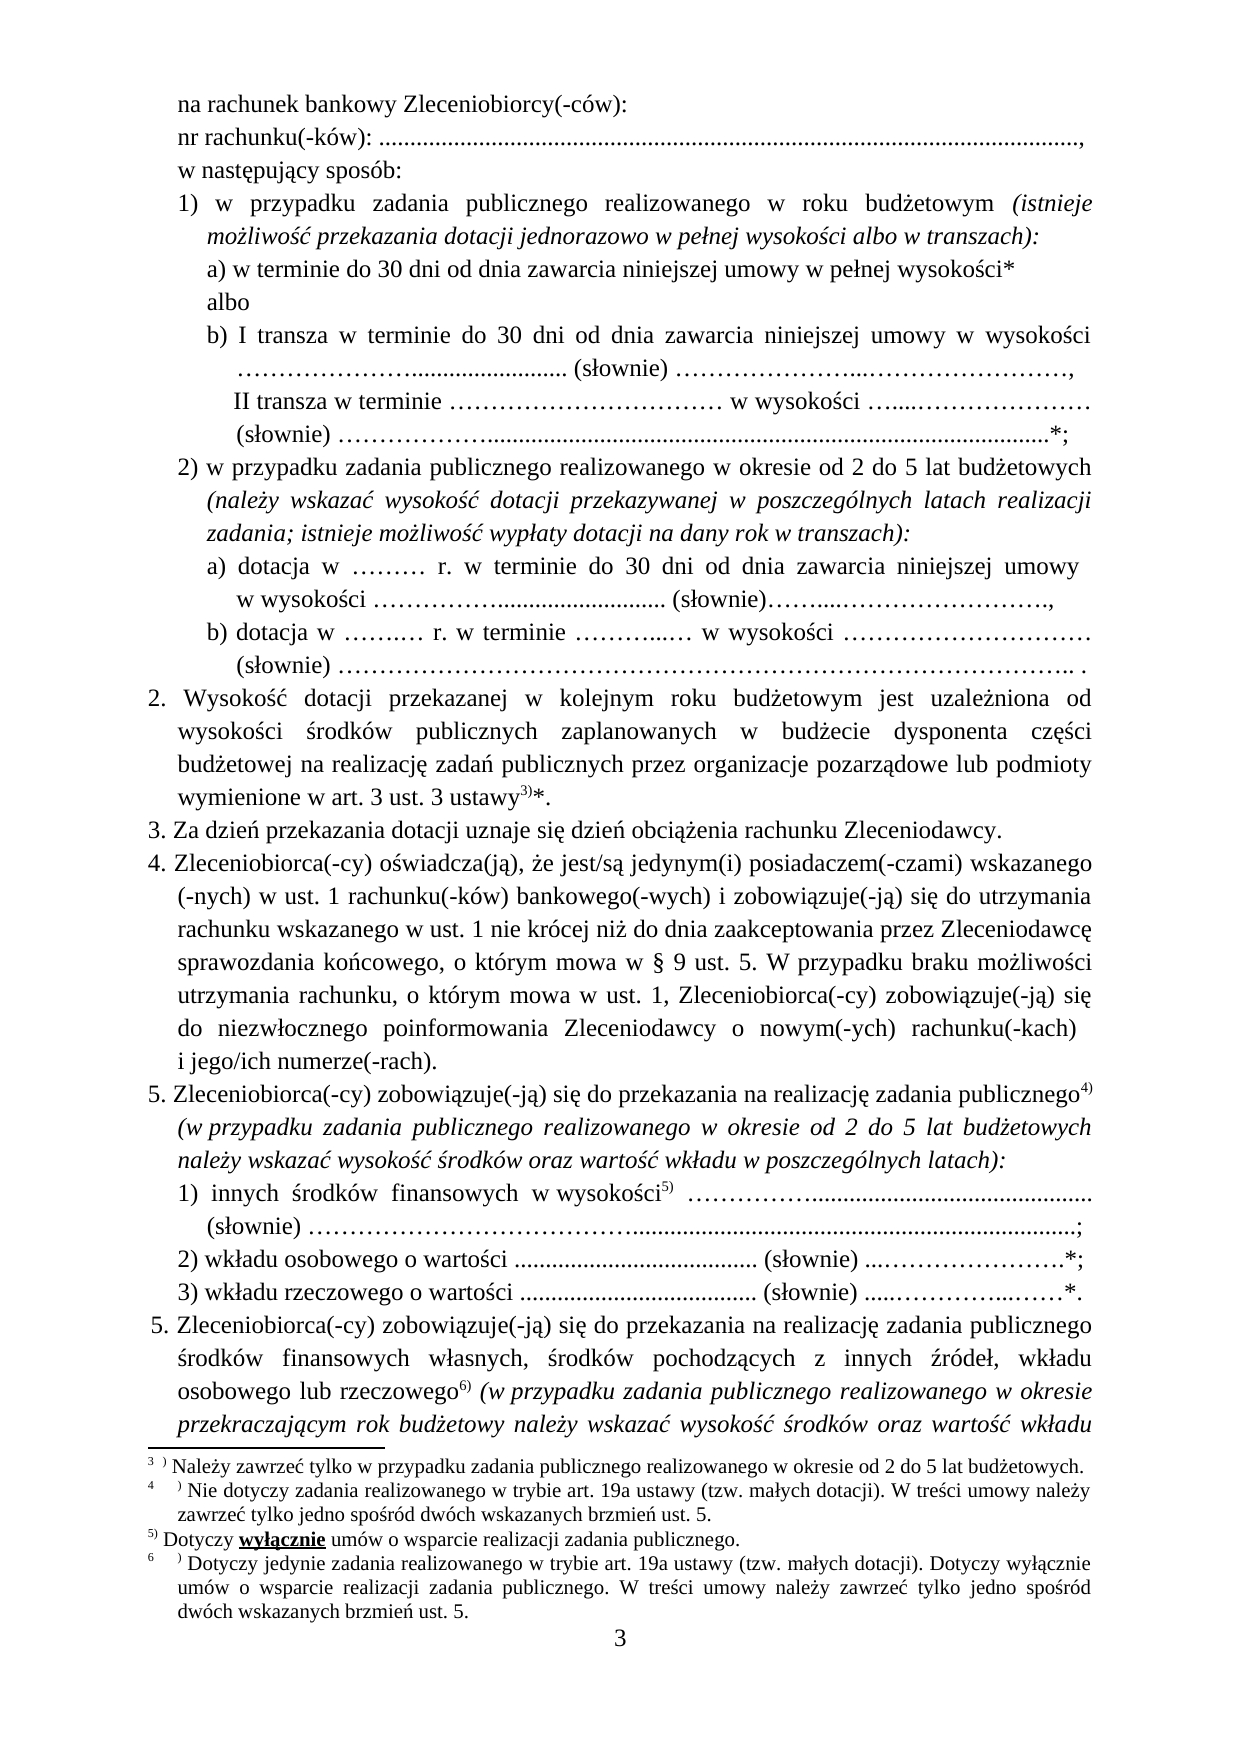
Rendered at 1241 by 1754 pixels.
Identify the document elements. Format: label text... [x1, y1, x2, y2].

text b) I transza w terminie do 30 dni od dnia zawarcia niniejszej umowy w wysokości …………………......................... (słownie) …………………...……………………, [207, 320, 1093, 382]
text b) dotacja w …….… r. w terminie ………...… w wysokości ………………………… (słownie) …………………………………………………………………………….. . [207, 617, 1093, 679]
text 2) w przypadku zadania publicznego realizowanego w okresie od 2 do 5 lat budżetowych (należy wskazać wysokość dotacji przekazywanej w poszczególnych latach realizacji zadania; istnieje możliwość wypłaty dotacji na dany rok w transzach): [177, 452, 1093, 547]
text na rachunek bankowy Zleceniobiorcy(-ców): [177, 89, 1093, 117]
text albo [207, 287, 1093, 316]
text a) w terminie do 30 dni od dnia zawarcia niniejszej umowy w pełnej wysokości* [207, 254, 1093, 282]
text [150, 1310, 1093, 1438]
text 1) w przypadku zadania publicznego realizowanego w roku budżetowym (istnieje możliwość przekazania dotacji jednorazowo w pełnej wysokości albo w transzach): [177, 188, 1093, 249]
text II transza w terminie …………………………… w wysokości …....………………… (słownie) ………………..........................................................................................*; [207, 386, 1093, 448]
text 2. Wysokość dotacji przekazanej w kolejnym roku budżetowym jest uzależniona od wysokości środków publicznych zaplanowanych w budżecie dysponenta części budżetowej na realizację zadań publicznych przez organizacje pozarządowe lub podmioty wymienione w art. 3 ust. 3 ustawy)*. [148, 683, 1093, 811]
text 3. Za dzień przekazania dotacji uznaje się dzień obciążenia rachunku Zleceniodawcy. [148, 815, 1093, 844]
text 1) innych środków finansowych w wysokości) ……………............................................. (słownie) ………………………………….......................................................................; [177, 1178, 1093, 1240]
text w następujący sposób: [177, 155, 1093, 183]
text a) dotacja w ……… r. w terminie do 30 dni od dnia zawarcia niniejszej umowy w wysokości ……………........................... (słownie)……....……………………., [207, 551, 1093, 613]
text 2) wkładu osobowego o wartości ....................................... (słownie) ...………………….*; [177, 1244, 1093, 1273]
text 4. Zleceniobiorca(-cy) oświadcza(ją), że jest/są jedynym(i) posiadaczem(-czami) wskazanego (-nych) w ust. 1 rachunku(-ków) bankowego(-wych) i zobowiązuje(-ją) się do utrzymania rachunku wskazanego w ust. 1 nie krócej niż do dnia zaakceptowania przez Zleceniodawcę sprawozdania końcowego, o którym mowa w § 9 ust. 5. W przypadku braku możliwości utrzymania rachunku, o którym mowa w ust. 1, Zleceniobiorca(-cy) zobowiązuje(-ją) się do niezwłocznego poinformowania Zleceniodawcy o nowym(-ych) rachunku(-kach) i jego/ich numerze(-rach). [148, 848, 1093, 1075]
text nr rachunku(-ków): ................................................................................................................, [177, 122, 1093, 150]
text 3) wkładu rzeczowego o wartości ...................................... (słownie) .....…………...……*. [177, 1277, 1093, 1306]
text 5. Zleceniobiorca(-cy) zobowiązuje(-ją) się do przekazania na realizację zadania publicznego) (w przypadku zadania publicznego realizowanego w okresie od 2 do 5 lat budżetowych należy wskazać wysokość środków oraz wartość wkładu w poszczególnych latach): [148, 1079, 1093, 1174]
